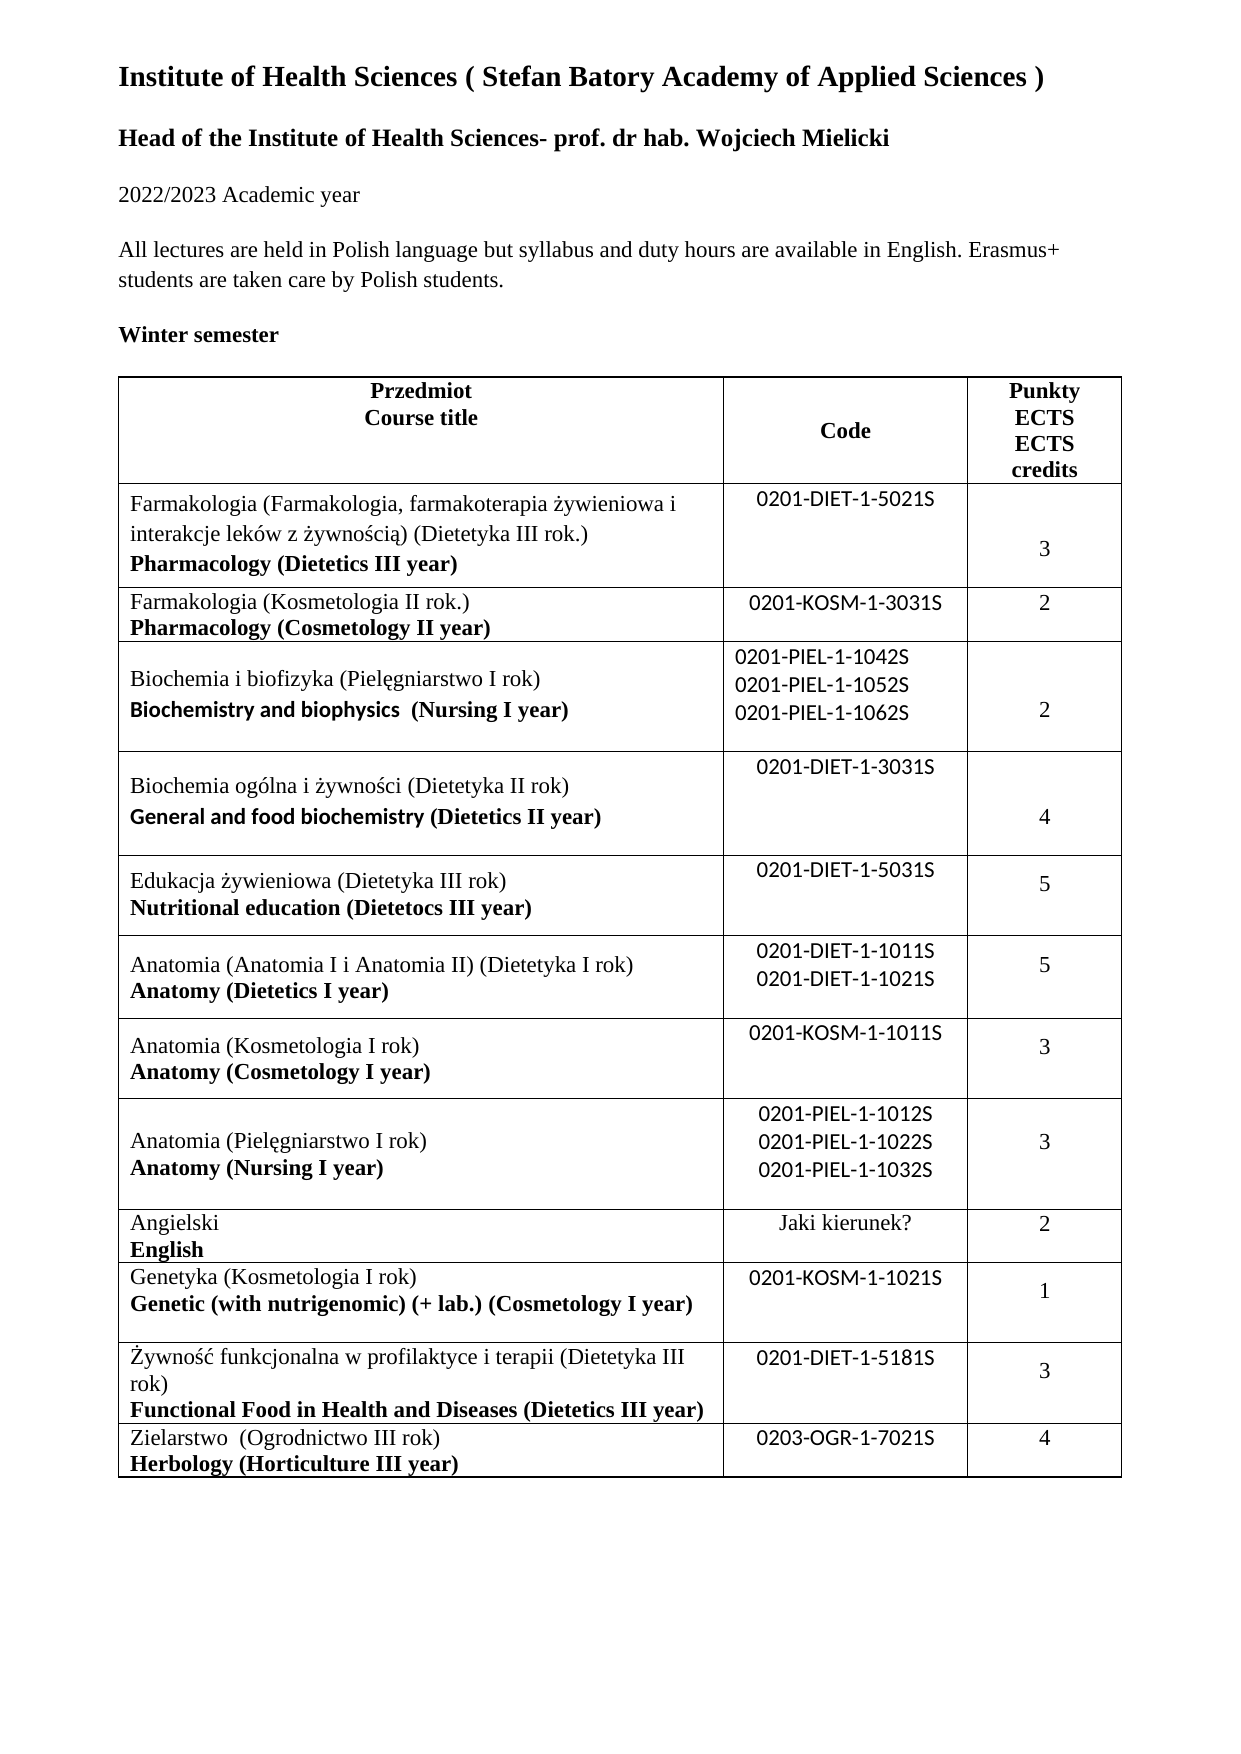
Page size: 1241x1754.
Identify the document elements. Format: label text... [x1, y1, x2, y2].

table_cell 0201-KOSM-1-3031S [724, 588, 967, 641]
table_header Punkty ECTS ECTS credits [968, 378, 1121, 483]
table_cell 0201-DIET-1-1011S 0201-DIET-1-1021S [724, 936, 967, 1017]
table_cell 3 [968, 1019, 1121, 1098]
text All lectures are held in Polish language but syllabus and duty hours are available in English. Erasmus+ students are taken care by Polish students. [118, 236, 1122, 292]
table_cell Anatomia (Pielęgniarstwo I rok) Anatomy (Nursing I year) [119, 1099, 723, 1208]
table_cell Biochemia i biofizyka (Pielęgniarstwo I rok) Biochemistry and biophysics (Nursing I year) [119, 642, 723, 751]
table_header Przedmiot Course title [119, 378, 723, 483]
table_cell 0201-DIET-1-3031S [724, 752, 967, 854]
table_cell 2 [968, 642, 1121, 751]
table_cell Biochemia ogólna i żywności (Dietetyka II rok) General and food biochemistry (Dietetics II year) [119, 752, 723, 854]
table_cell 0201-DIET-1-5181S [724, 1343, 967, 1422]
table_cell Angielski English [119, 1210, 723, 1262]
table_cell Edukacja żywieniowa (Dietetyka III rok) Nutritional education (Dietetocs III year) [119, 856, 723, 935]
text 2022/2023 Academic year [118, 181, 1122, 207]
table_cell 0201-DIET-1-5031S [724, 856, 967, 935]
table_cell Farmakologia (Farmakologia, farmakoterapia żywieniowa i interakcje leków z żywnością) (Dietetyka III rok.) Pharmacology (Dietetics III year) [119, 484, 723, 587]
table_cell 0201-DIET-1-5021S [724, 484, 967, 587]
table_cell 2 [968, 1210, 1121, 1262]
table_cell Żywność funkcjonalna w profilaktyce i terapii (Dietetyka III rok) Functional Food in Health and Diseases (Dietetics III year) [119, 1343, 723, 1422]
table_cell 4 [968, 752, 1121, 854]
table_cell 3 [968, 1343, 1121, 1422]
table_cell 0201-PIEL-1-1042S 0201-PIEL-1-1052S 0201-PIEL-1-1062S [724, 642, 967, 751]
table_cell Anatomia (Kosmetologia I rok) Anatomy (Cosmetology I year) [119, 1019, 723, 1098]
table_cell Zielarstwo (Ogrodnictwo III rok) Herbology (Horticulture III year) [119, 1424, 723, 1476]
table_cell 5 [968, 856, 1121, 935]
text Winter semester [118, 321, 1122, 348]
table_cell 3 [968, 484, 1121, 587]
text Head of the Institute of Health Sciences- prof. dr hab. Wojciech Mielicki [118, 123, 1122, 151]
table_cell 0201-PIEL-1-1012S 0201-PIEL-1-1022S 0201-PIEL-1-1032S [724, 1099, 967, 1208]
table_cell 0203-OGR-1-7021S [724, 1424, 967, 1476]
text Institute of Health Sciences ( Stefan Batory Academy of Applied Sciences ) [118, 59, 1122, 93]
table_cell Jaki kierunek? [724, 1210, 967, 1262]
table_cell Genetyka (Kosmetologia I rok) Genetic (with nutrigenomic) (+ lab.) (Cosmetology I year) [119, 1263, 723, 1342]
table_cell 2 [968, 588, 1121, 641]
table_cell 0201-KOSM-1-1021S [724, 1263, 967, 1342]
table_cell 5 [968, 936, 1121, 1017]
table_cell Anatomia (Anatomia I i Anatomia II) (Dietetyka I rok) Anatomy (Dietetics I year) [119, 936, 723, 1017]
table_cell Farmakologia (Kosmetologia II rok.) Pharmacology (Cosmetology II year) [119, 588, 723, 641]
table_header Code [724, 378, 967, 483]
table_cell 1 [968, 1263, 1121, 1342]
table_cell 3 [968, 1099, 1121, 1208]
table_cell 0201-KOSM-1-1011S [724, 1019, 967, 1098]
table_cell 4 [968, 1424, 1121, 1476]
